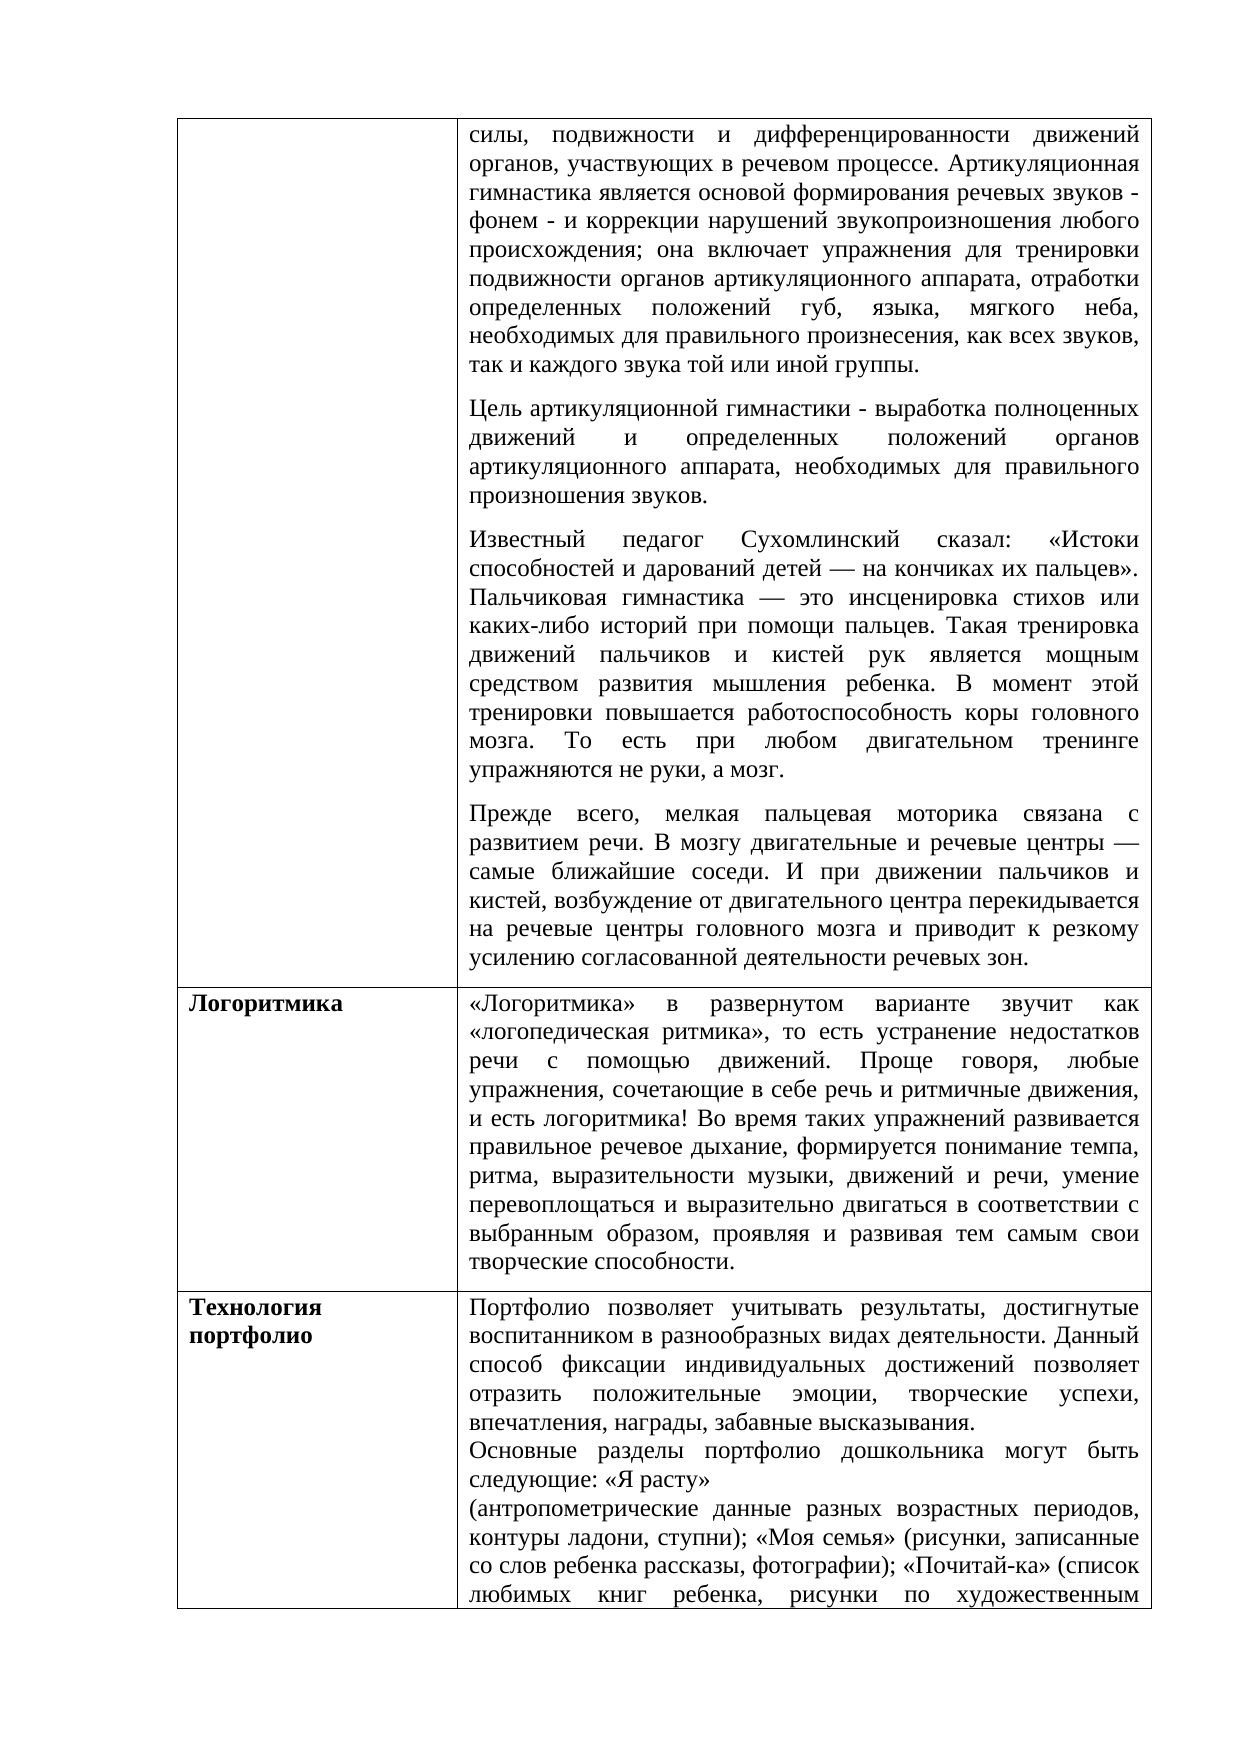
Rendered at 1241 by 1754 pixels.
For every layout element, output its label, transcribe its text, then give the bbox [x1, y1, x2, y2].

table_cell Логоритмика [178, 988, 457, 1291]
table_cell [178, 119, 457, 987]
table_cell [458, 1292, 1151, 1608]
table_cell «Логоритмика» в развернутом варианте звучит как «логопедическая ритмика», то есть устранение недостатков речи с помощью движений. Проще говоря, любые упражнения, сочетающие в себе речь и ритмичные движения, и есть логоритмика! Во время таких упражнений развивается правильное речевое дыхание, формируется понимание темпа, ритма, выразительности музыки, движений и речи, умение перевоплощаться и выразительно двигаться в соответствии с выбранным образом, проявляя и развивая тем самым свои творческие способности. [458, 988, 1151, 1291]
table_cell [178, 1292, 457, 1608]
